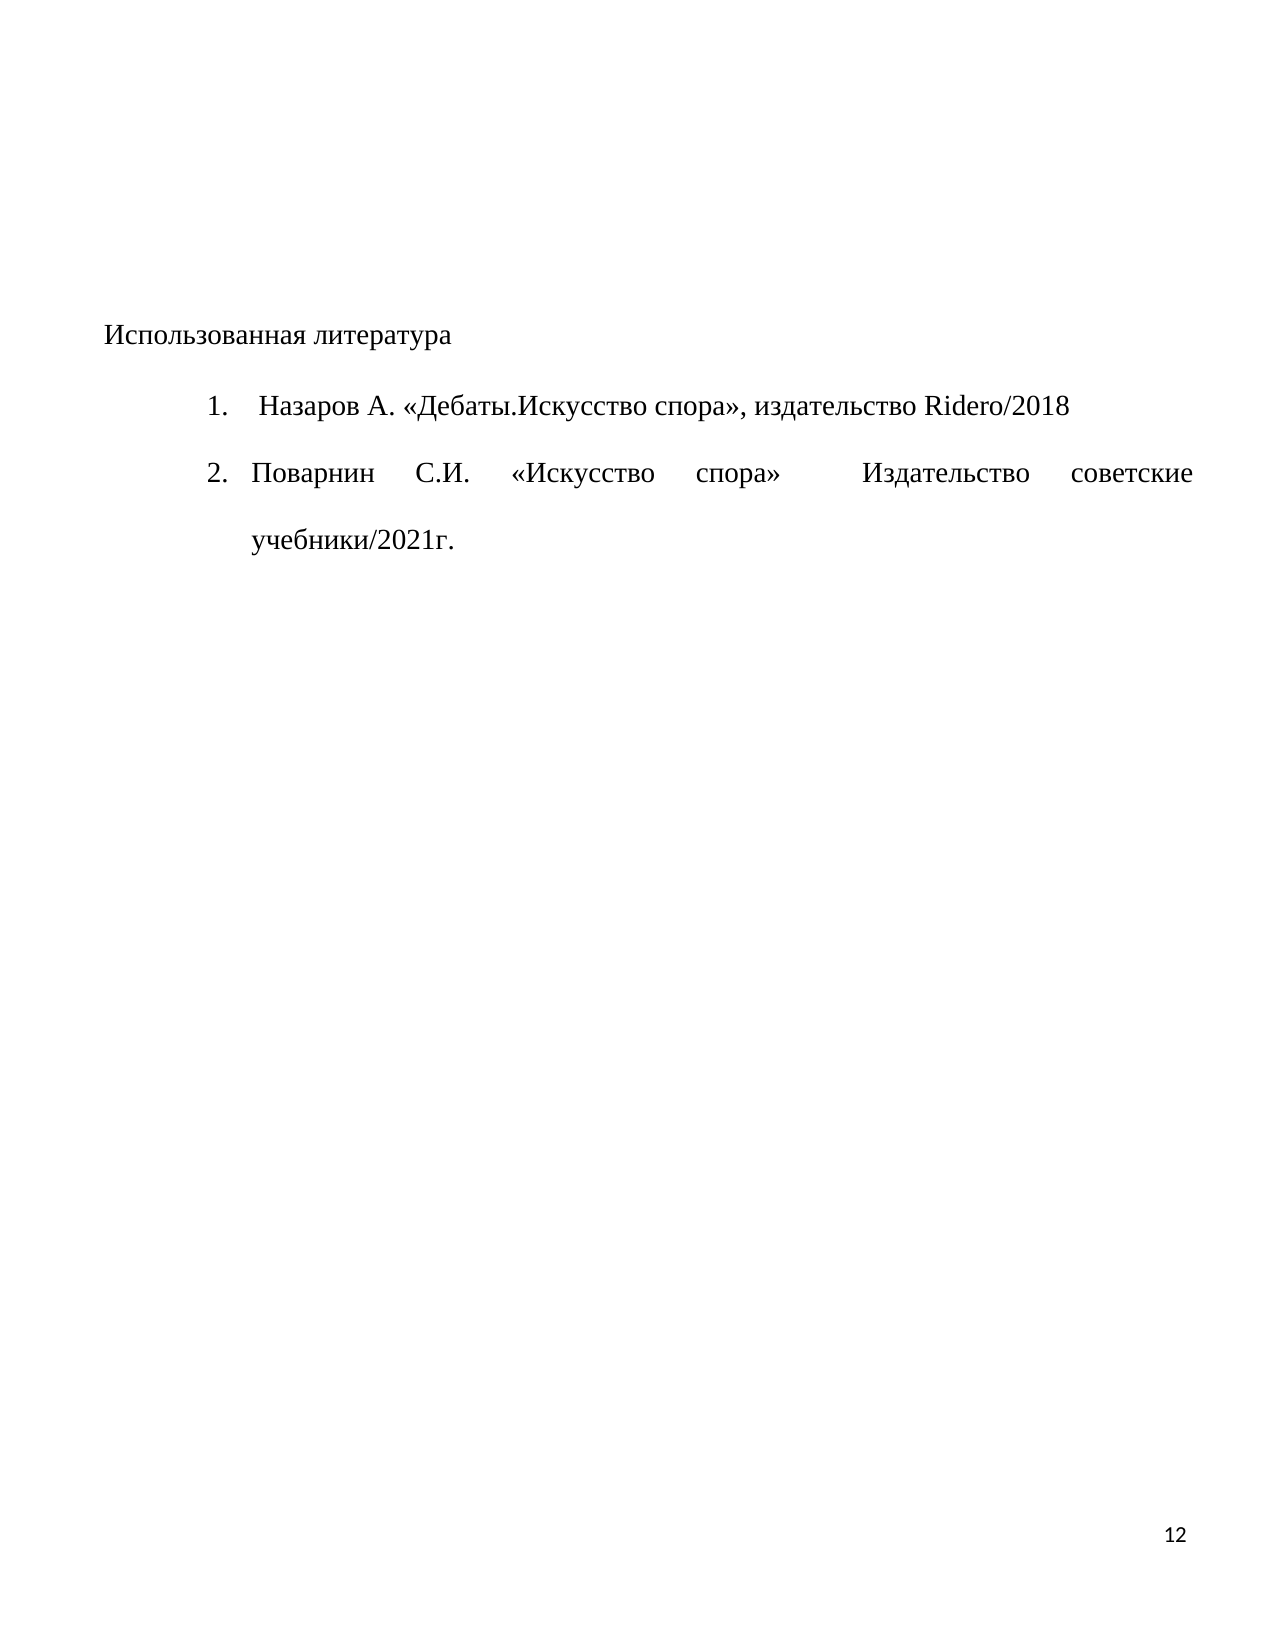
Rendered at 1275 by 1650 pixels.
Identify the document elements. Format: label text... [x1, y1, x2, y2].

list Назаров А. «Дебаты.Искусство спора», издательство Ridero/2018 [207, 388, 1194, 422]
text Использованная литература [104, 317, 1194, 350]
list Поварнин С.И. «Искусство спора» Издательство советские учебники/2021г. [207, 455, 1194, 556]
